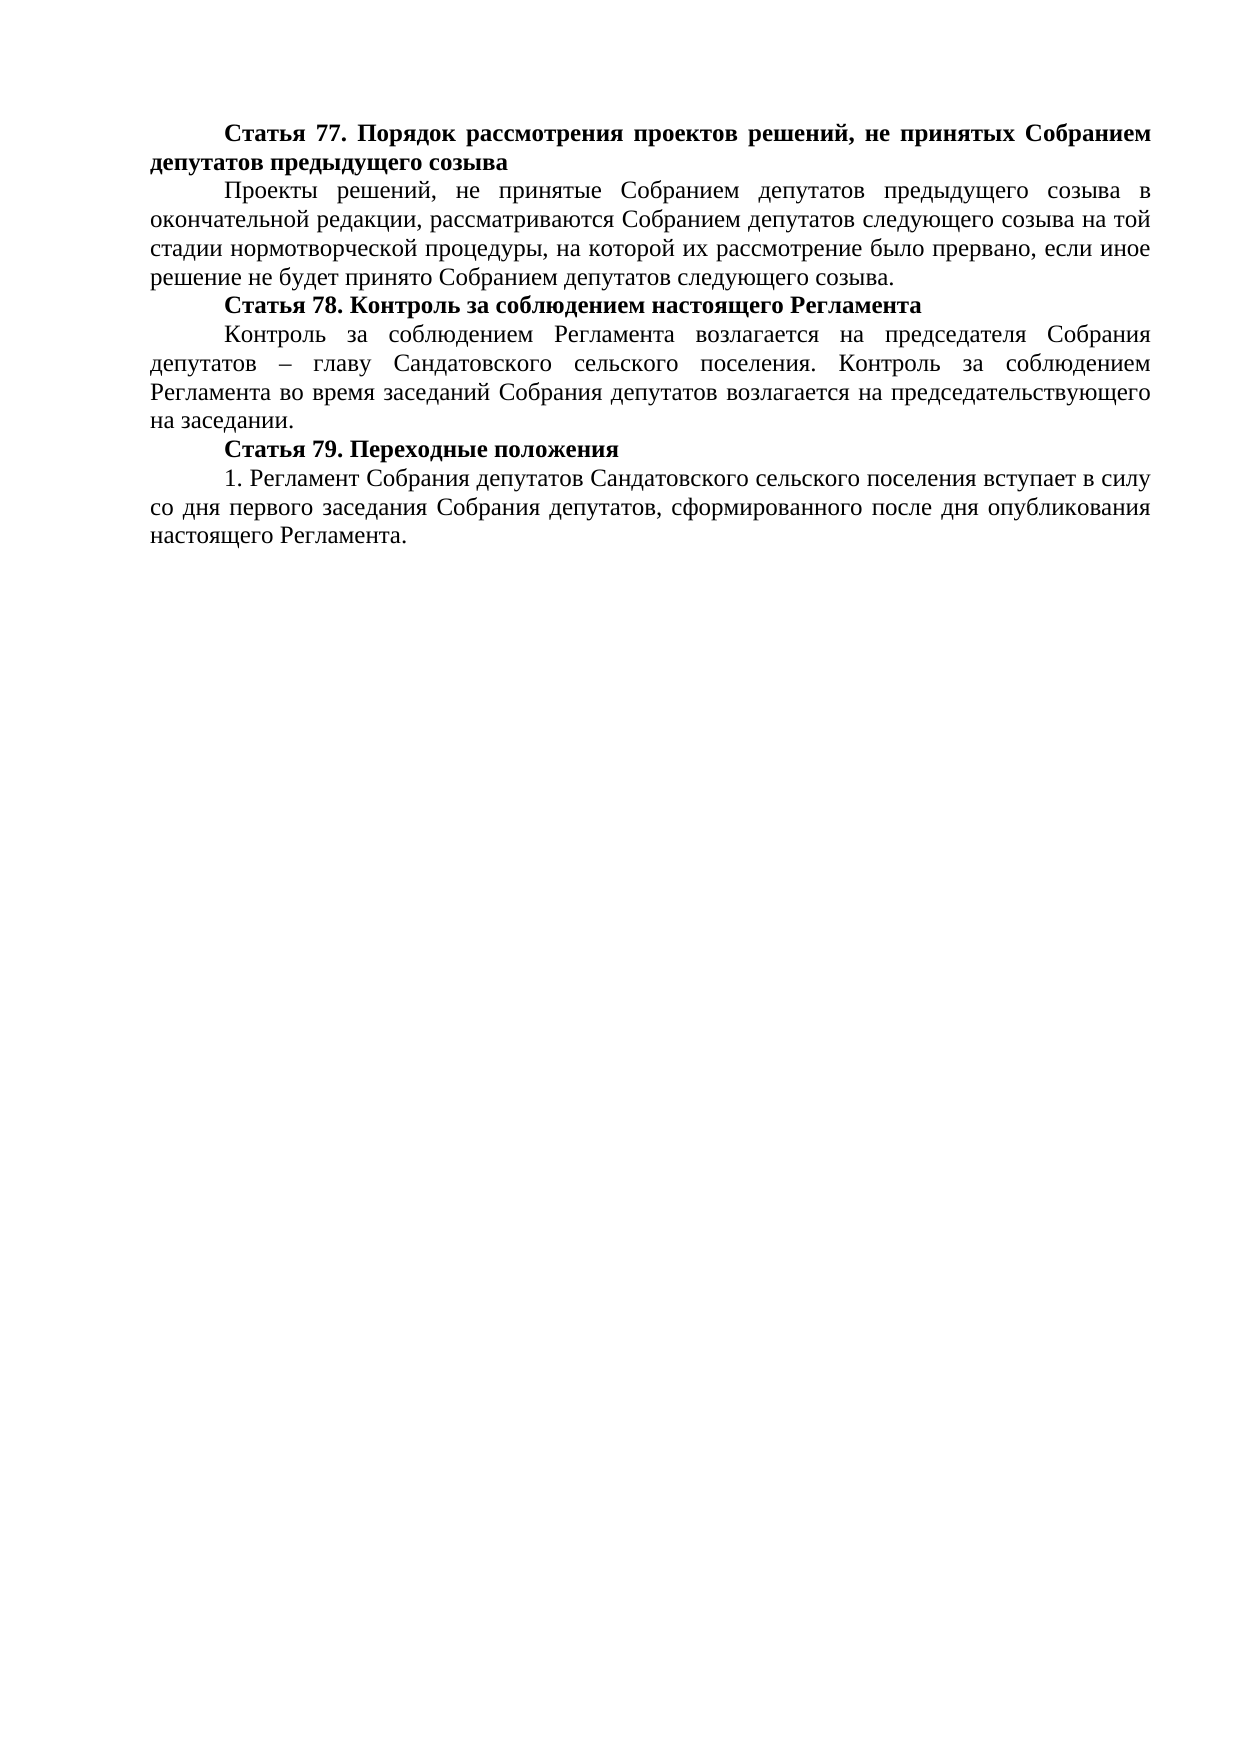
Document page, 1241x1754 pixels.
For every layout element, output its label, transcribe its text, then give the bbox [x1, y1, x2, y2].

text Статья 78. Контроль за соблюдением настоящего Регламента [150, 291, 1152, 319]
text Статья 77. Порядок рассмотрения проектов решений, не принятых Собранием депутатов предыдущего созыва [150, 118, 1152, 176]
text 1. Регламент Собрания депутатов Сандатовского сельского поселения вступает в силу со дня первого заседания Собрания депутатов, сформированного после дня опубликования настоящего Регламента. [150, 463, 1152, 549]
text Контроль за соблюдением Регламента возлагается на председателя Собрания депутатов – главу Сандатовского сельского поселения. Контроль за соблюдением Регламента во время заседаний Собрания депутатов возлагается на председательствующего на заседании. [150, 319, 1152, 434]
text Проекты решений, не принятые Собранием депутатов предыдущего созыва в окончательной редакции, рассматриваются Собранием депутатов следующего созыва на той стадии нормотворческой процедуры, на которой их рассмотрение было прервано, если иное решение не будет принято Собранием депутатов следующего созыва. [150, 176, 1152, 291]
text Статья 79. Переходные положения [150, 434, 1152, 463]
